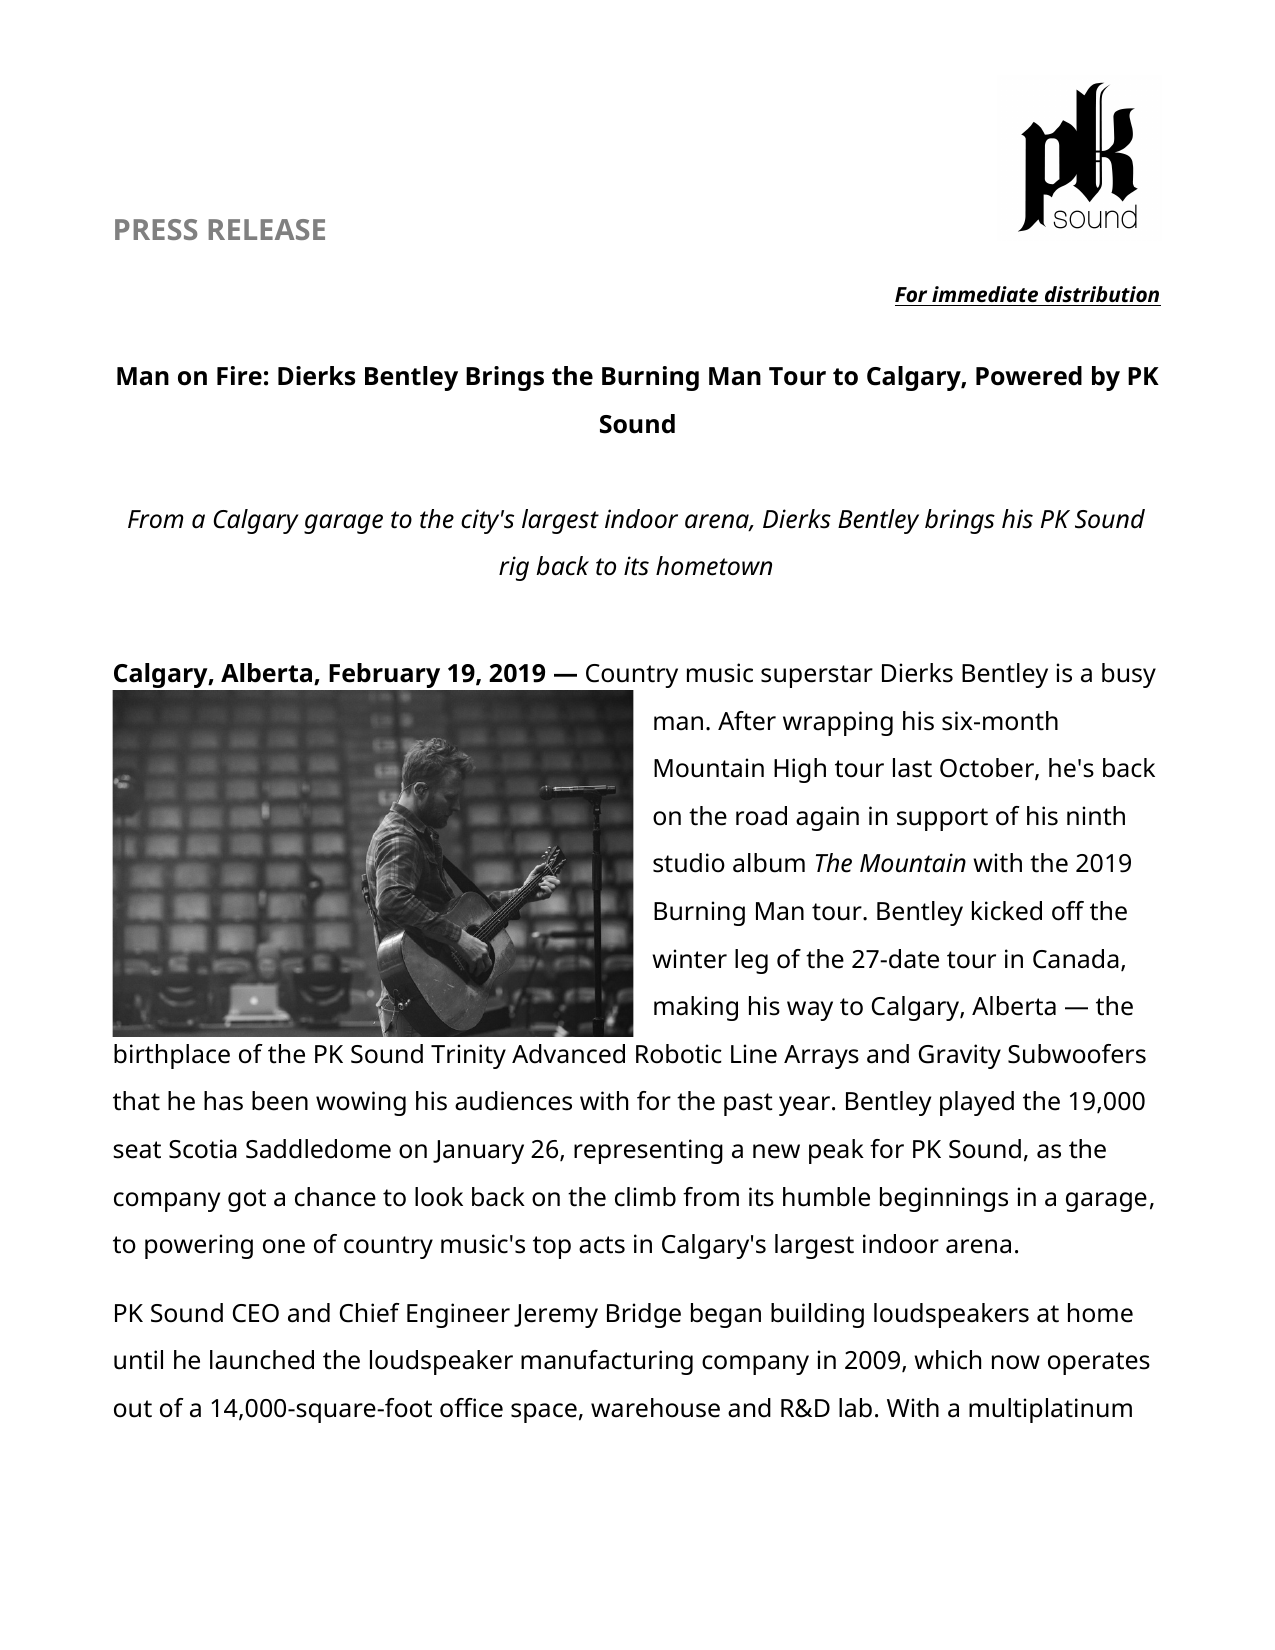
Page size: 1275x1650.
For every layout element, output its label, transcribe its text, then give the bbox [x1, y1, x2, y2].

text Man on Fire: Dierks Bentley Brings the Burning Man Tour to Calgary, Powered by PK Sound From a Calgary garage to the city's largest indoor arena, Dierks Bentley brings his PK Sound rig back to its hometown [112, 359, 1162, 623]
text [112, 1295, 1162, 1424]
picture [112, 690, 633, 1037]
picture [996, 75, 1163, 241]
text For immediate distribution [112, 281, 1162, 338]
